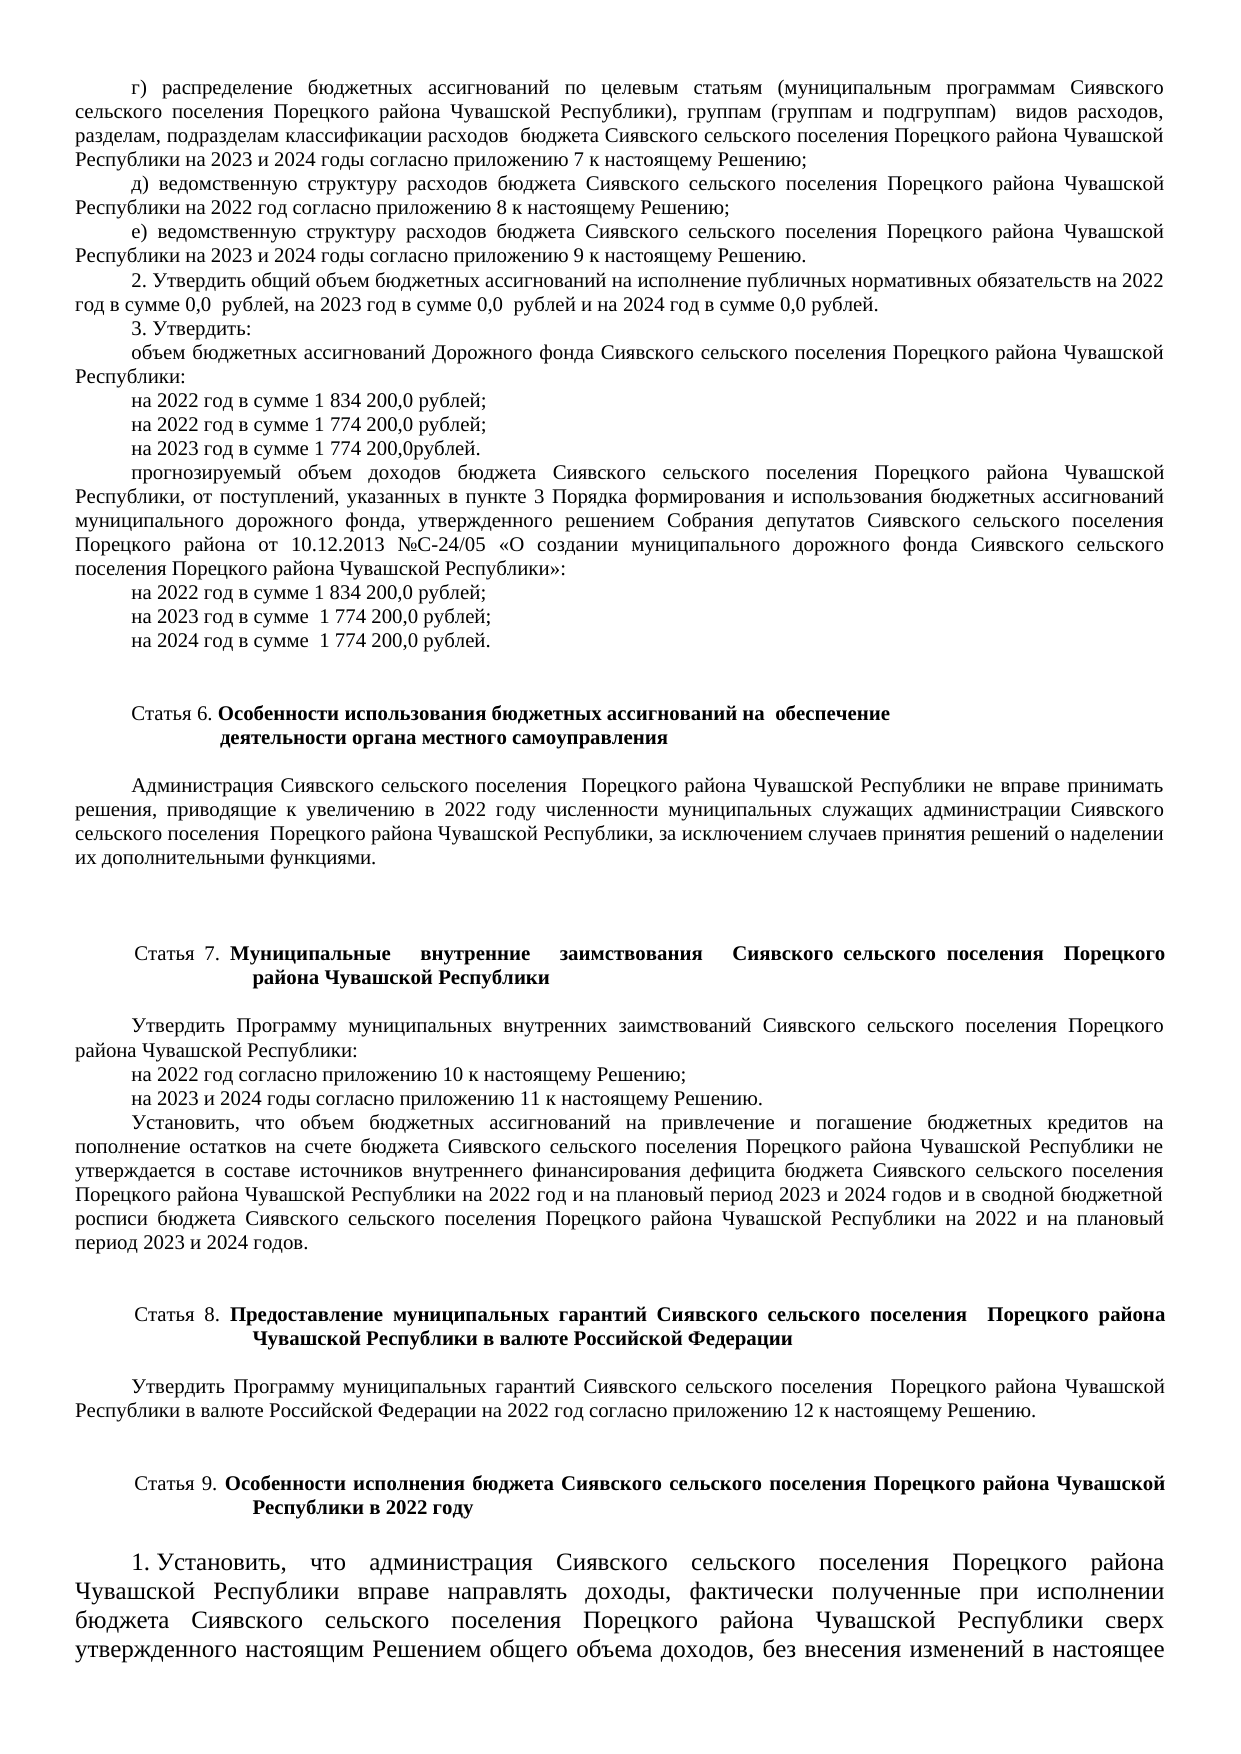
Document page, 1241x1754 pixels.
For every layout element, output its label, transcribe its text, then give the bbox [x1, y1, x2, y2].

text Статья 6. Особенности использования бюджетных ассигнований на обеспечение [75, 701, 1165, 725]
text деятельности органа местного самоуправления [75, 725, 1165, 749]
text 2. Утвердить общий объем бюджетных ассигнований на исполнение публичных нормативных обязательств на 2022 год в сумме 0,0 рублей, на 2023 год в сумме 0,0 рублей и на 2024 год в сумме 0,0 рублей. [75, 267, 1165, 316]
text объем бюджетных ассигнований Дорожного фонда Сиявского сельского поселения Порецкого района Чувашской Республики: [75, 340, 1165, 388]
text на 2022 год в сумме 1 774 200,0 рублей; [75, 412, 1165, 436]
text Статья 9. Особенности исполнения бюджета Сиявского сельского поселения Порецкого района Чувашской Республики в 2022 году [134, 1471, 1165, 1519]
text на 2023 год в сумме 1 774 200,0 рублей; [75, 604, 1165, 628]
text Статья 7. Муниципальные внутренние заимствования Сиявского сельского поселения Порецкого района Чувашской Республики [134, 941, 1165, 989]
text на 2024 год в сумме 1 774 200,0 рублей. [75, 628, 1165, 652]
text Статья 8. Предоставление муниципальных гарантий Сиявского сельского поселения Порецкого района Чувашской Республики в валюте Российской Федерации [134, 1302, 1165, 1350]
text е) ведомственную структуру расходов бюджета Сиявского сельского поселения Порецкого района Чувашской Республики на 2023 и 2024 годы согласно приложению 9 к настоящему Решению. [75, 219, 1165, 267]
text на 2022 год в сумме 1 834 200,0 рублей; [75, 388, 1165, 412]
text на 2022 год в сумме 1 834 200,0 рублей; [75, 580, 1165, 604]
text прогнозируемый объем доходов бюджета Сиявского сельского поселения Порецкого района Чувашской Республики, от поступлений, указанных в пункте 3 Порядка формирования и использования бюджетных ассигнований муниципального дорожного фонда, утвержденного решением Собрания депутатов Сиявского сельского поселения Порецкого района от 10.12.2013 №С-24/05 «О создании муниципального дорожного фонда Сиявского сельского поселения Порецкого района Чувашской Республики»: [75, 460, 1165, 580]
text г) распределение бюджетных ассигнований по целевым статьям (муниципальным программам Сиявского сельского поселения Порецкого района Чувашской Республики), группам (группам и подгруппам) видов расходов, разделам, подразделам классификации расходов бюджета Сиявского сельского поселения Порецкого района Чувашской Республики на 2023 и 2024 годы согласно приложению 7 к настоящему Решению; [75, 75, 1165, 171]
text 3. Утвердить: [75, 316, 1165, 340]
text на 2023 и 2024 годы согласно приложению 11 к настоящему Решению. [75, 1086, 1165, 1110]
text Администрация Сиявского сельского поселения Порецкого района Чувашской Республики не вправе принимать решения, приводящие к увеличению в 2022 году численности муниципальных служащих администрации Сиявского сельского поселения Порецкого района Чувашской Республики, за исключением случаев принятия решений о наделении их дополнительными функциями. [75, 773, 1165, 869]
text Утвердить Программу муниципальных внутренних заимствований Сиявского сельского поселения Порецкого района Чувашской Республики: [75, 1013, 1165, 1062]
text Утвердить Программу муниципальных гарантий Сиявского сельского поселения Порецкого района Чувашской Республики в валюте Российской Федерации на 2022 год согласно приложению 12 к настоящему Решению. [75, 1374, 1165, 1422]
text Установить, что объем бюджетных ассигнований на привлечение и погашение бюджетных кредитов на пополнение остатков на счете бюджета Сиявского сельского поселения Порецкого района Чувашской Республики не утверждается в составе источников внутреннего финансирования дефицита бюджета Сиявского сельского поселения Порецкого района Чувашской Республики на 2022 год и на плановый период 2023 и 2024 годов и в сводной бюджетной росписи бюджета Сиявского сельского поселения Порецкого района Чувашской Республики на 2022 и на плановый период 2023 и 2024 годов. [75, 1110, 1165, 1254]
text на 2022 год согласно приложению 10 к настоящему Решению; [75, 1062, 1165, 1086]
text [75, 1547, 1165, 1662]
text на 2023 год в сумме 1 774 200,0рублей. [75, 436, 1165, 460]
text д) ведомственную структуру расходов бюджета Сиявского сельского поселения Порецкого района Чувашской Республики на 2022 год согласно приложению 8 к настоящему Решению; [75, 171, 1165, 219]
